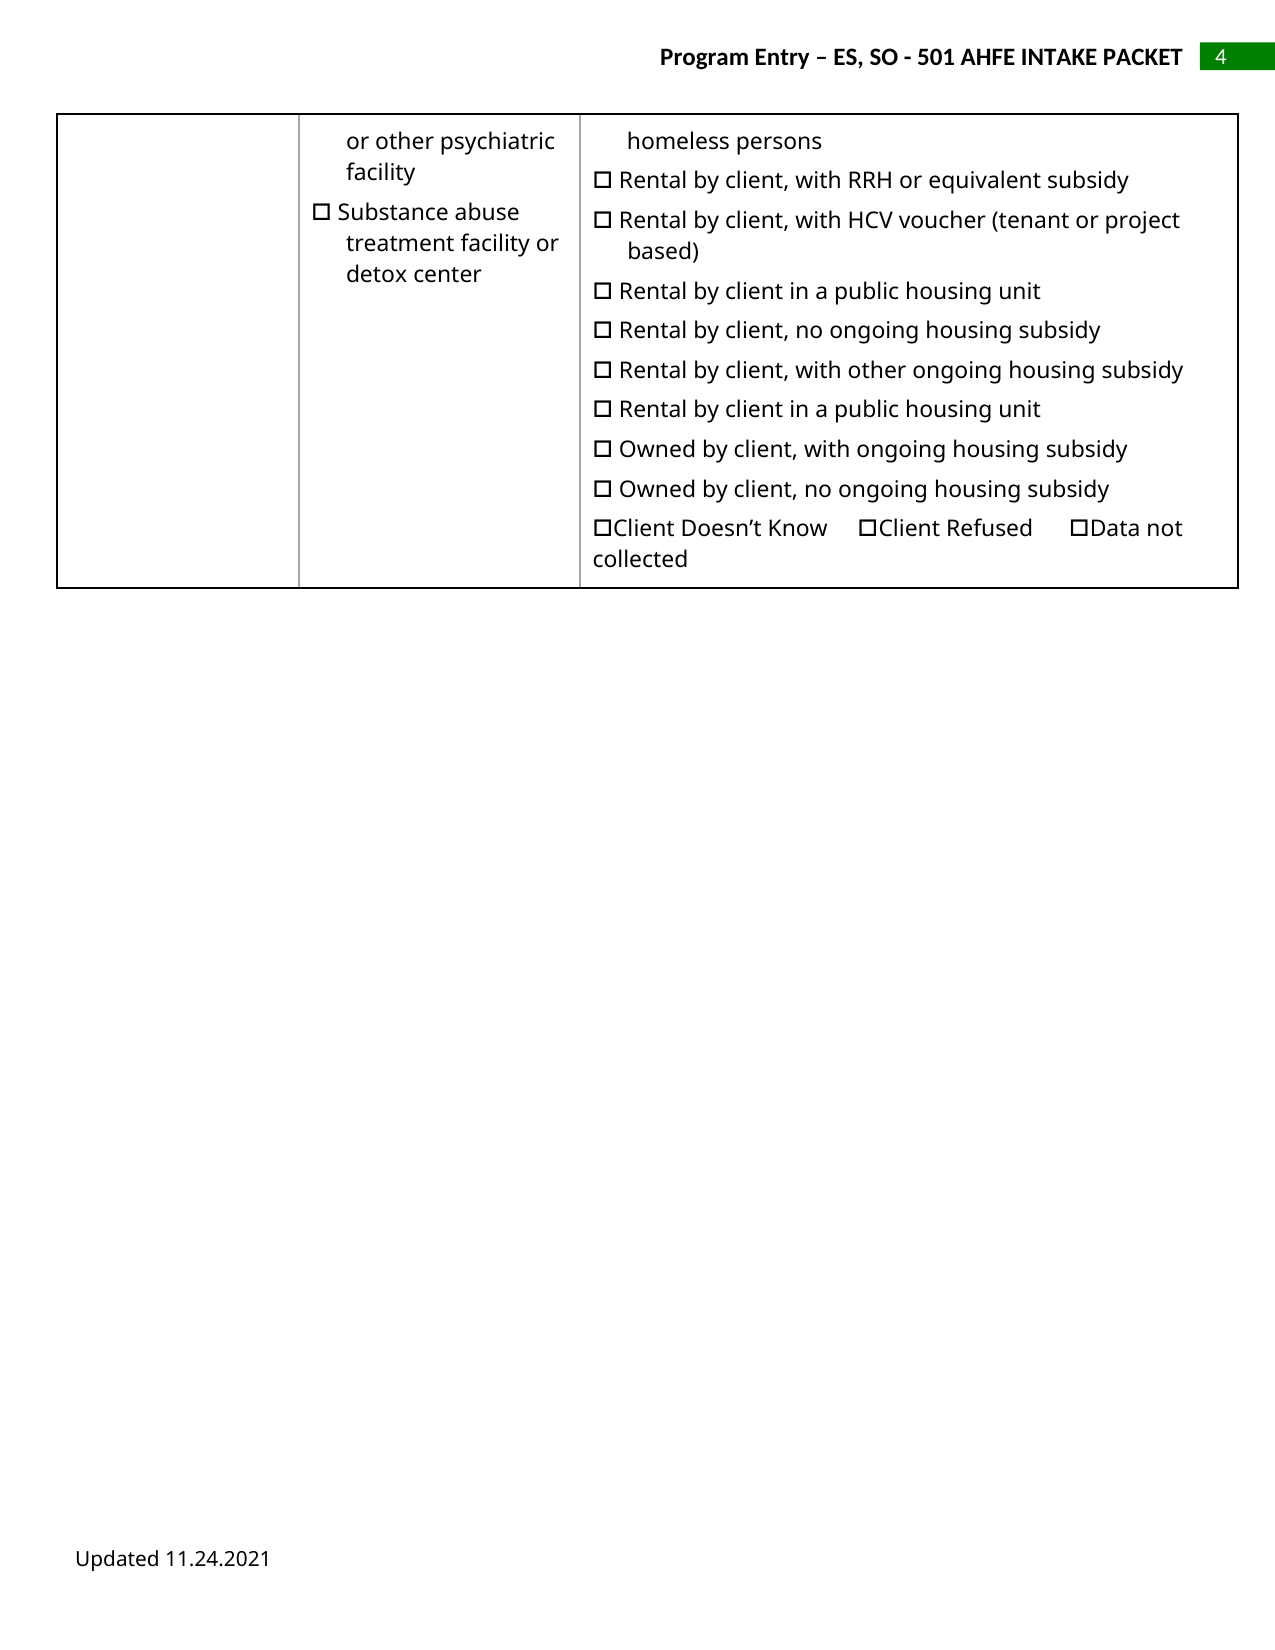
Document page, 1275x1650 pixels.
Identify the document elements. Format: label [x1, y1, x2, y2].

table_cell [58, 115, 298, 587]
table_cell [581, 115, 1237, 587]
table_cell [300, 115, 579, 587]
